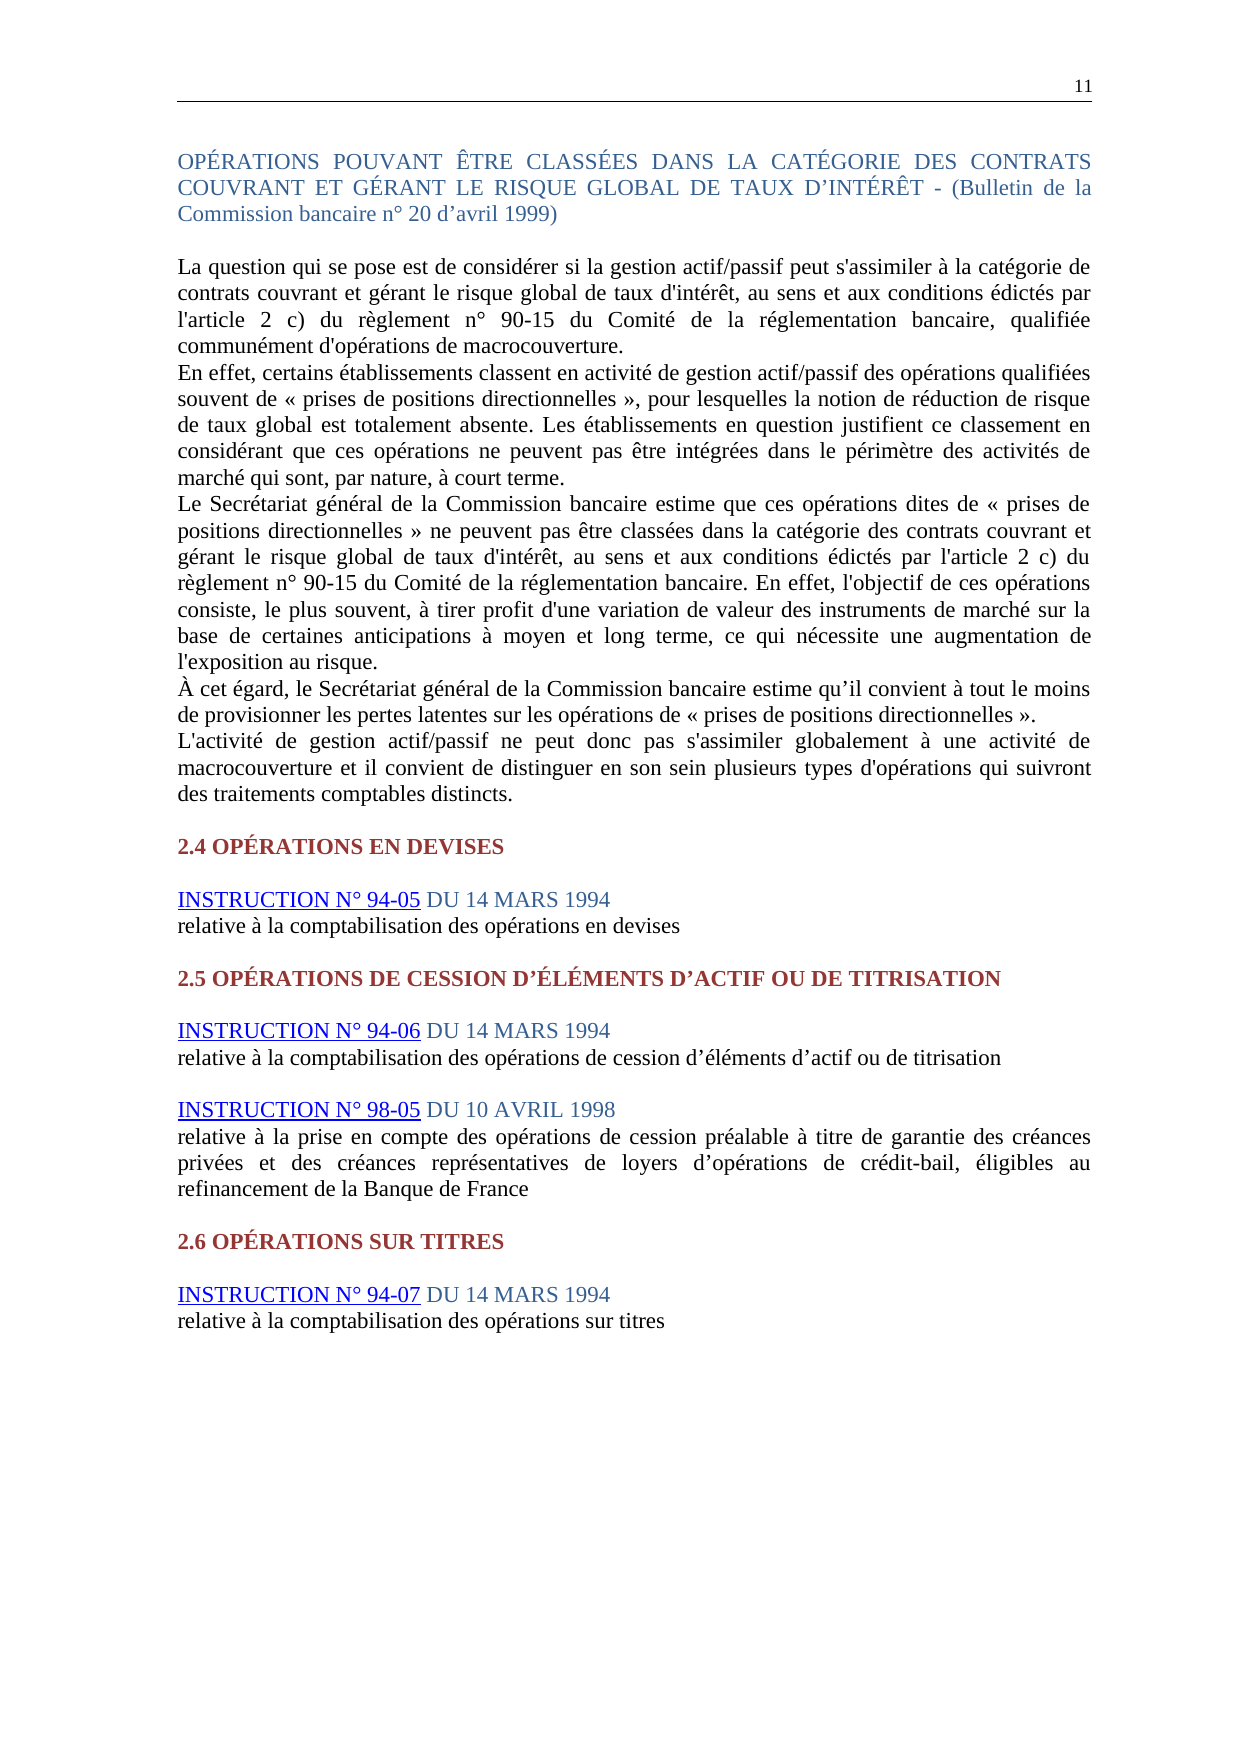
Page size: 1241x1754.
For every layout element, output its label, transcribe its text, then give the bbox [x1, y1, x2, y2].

text 2.6 OPÉRATIONS SUR TITRES [177, 1228, 1092, 1254]
text INSTRUCTION N° 94-07 DU 14 MARS 1994 [177, 1281, 1092, 1307]
text 2.4 OPÉRATIONS EN DEVISES [177, 833, 1092, 859]
text relative à la comptabilisation des opérations de cession d’éléments d’actif ou de titrisation [177, 1044, 1092, 1070]
text OPÉRATIONS POUVANT ÊTRE CLASSÉES DANS LA CATÉGORIE DES CONTRATS COUVRANT ET GÉRANT LE RISQUE GLOBAL DE TAUX D’INTÉRÊT - (Bulletin de la Commission bancaire n° 20 d’avril 1999) [177, 148, 1092, 227]
text 2.5 OPÉRATIONS DE CESSION D’ÉLÉMENTS D’ACTIF OU DE TITRISATION [177, 965, 1092, 991]
text À cet égard, le Secrétariat général de la Commission bancaire estime qu’il convient à tout le moins de provisionner les pertes latentes sur les opérations de « prises de positions directionnelles ». [177, 675, 1092, 727]
text INSTRUCTION N° 98-05 DU 10 AVRIL 1998 [177, 1096, 1092, 1123]
text La question qui se pose est de considérer si la gestion actif/passif peut s'assimiler à la catégorie de contrats couvrant et gérant le risque global de taux d'intérêt, au sens et aux conditions édictés par l'article 2 c) du règlement n° 90-15 du Comité de la réglementation bancaire, qualifiée communément d'opérations de macrocouverture. [177, 253, 1092, 358]
text relative à la comptabilisation des opérations en devises [177, 912, 1092, 938]
text Le Secrétariat général de la Commission bancaire estime que ces opérations dites de « prises de positions directionnelles » ne peuvent pas être classées dans la catégorie des contrats couvrant et gérant le risque global de taux d'intérêt, au sens et aux conditions édictés par l'article 2 c) du règlement n° 90-15 du Comité de la réglementation bancaire. En effet, l'objectif de ces opérations consiste, le plus souvent, à tirer profit d'une variation de valeur des instruments de marché sur la base de certaines anticipations à moyen et long terme, ce qui nécessite une augmentation de l'exposition au risque. [177, 490, 1092, 675]
text L'activité de gestion actif/passif ne peut donc pas s'assimiler globalement à une activité de macrocouverture et il convient de distinguer en son sein plusieurs types d'opérations qui suivront des traitements comptables distincts. [177, 727, 1092, 807]
text relative à la comptabilisation des opérations sur titres [177, 1307, 1092, 1334]
text relative à la prise en compte des opérations de cession préalable à titre de garantie des créances privées et des créances représentatives de loyers d’opérations de crédit-bail, éligibles au refinancement de la Banque de France [177, 1123, 1092, 1202]
text INSTRUCTION N° 94-05 DU 14 MARS 1994 [177, 886, 1092, 912]
text INSTRUCTION N° 94-06 DU 14 MARS 1994 [177, 1017, 1092, 1044]
text En effet, certains établissements classent en activité de gestion actif/passif des opérations qualifiées souvent de « prises de positions directionnelles », pour lesquelles la notion de réduction de risque de taux global est totalement absente. Les établissements en question justifient ce classement en considérant que ces opérations ne peuvent pas être intégrées dans le périmètre des activités de marché qui sont, par nature, à court terme. [177, 358, 1092, 490]
